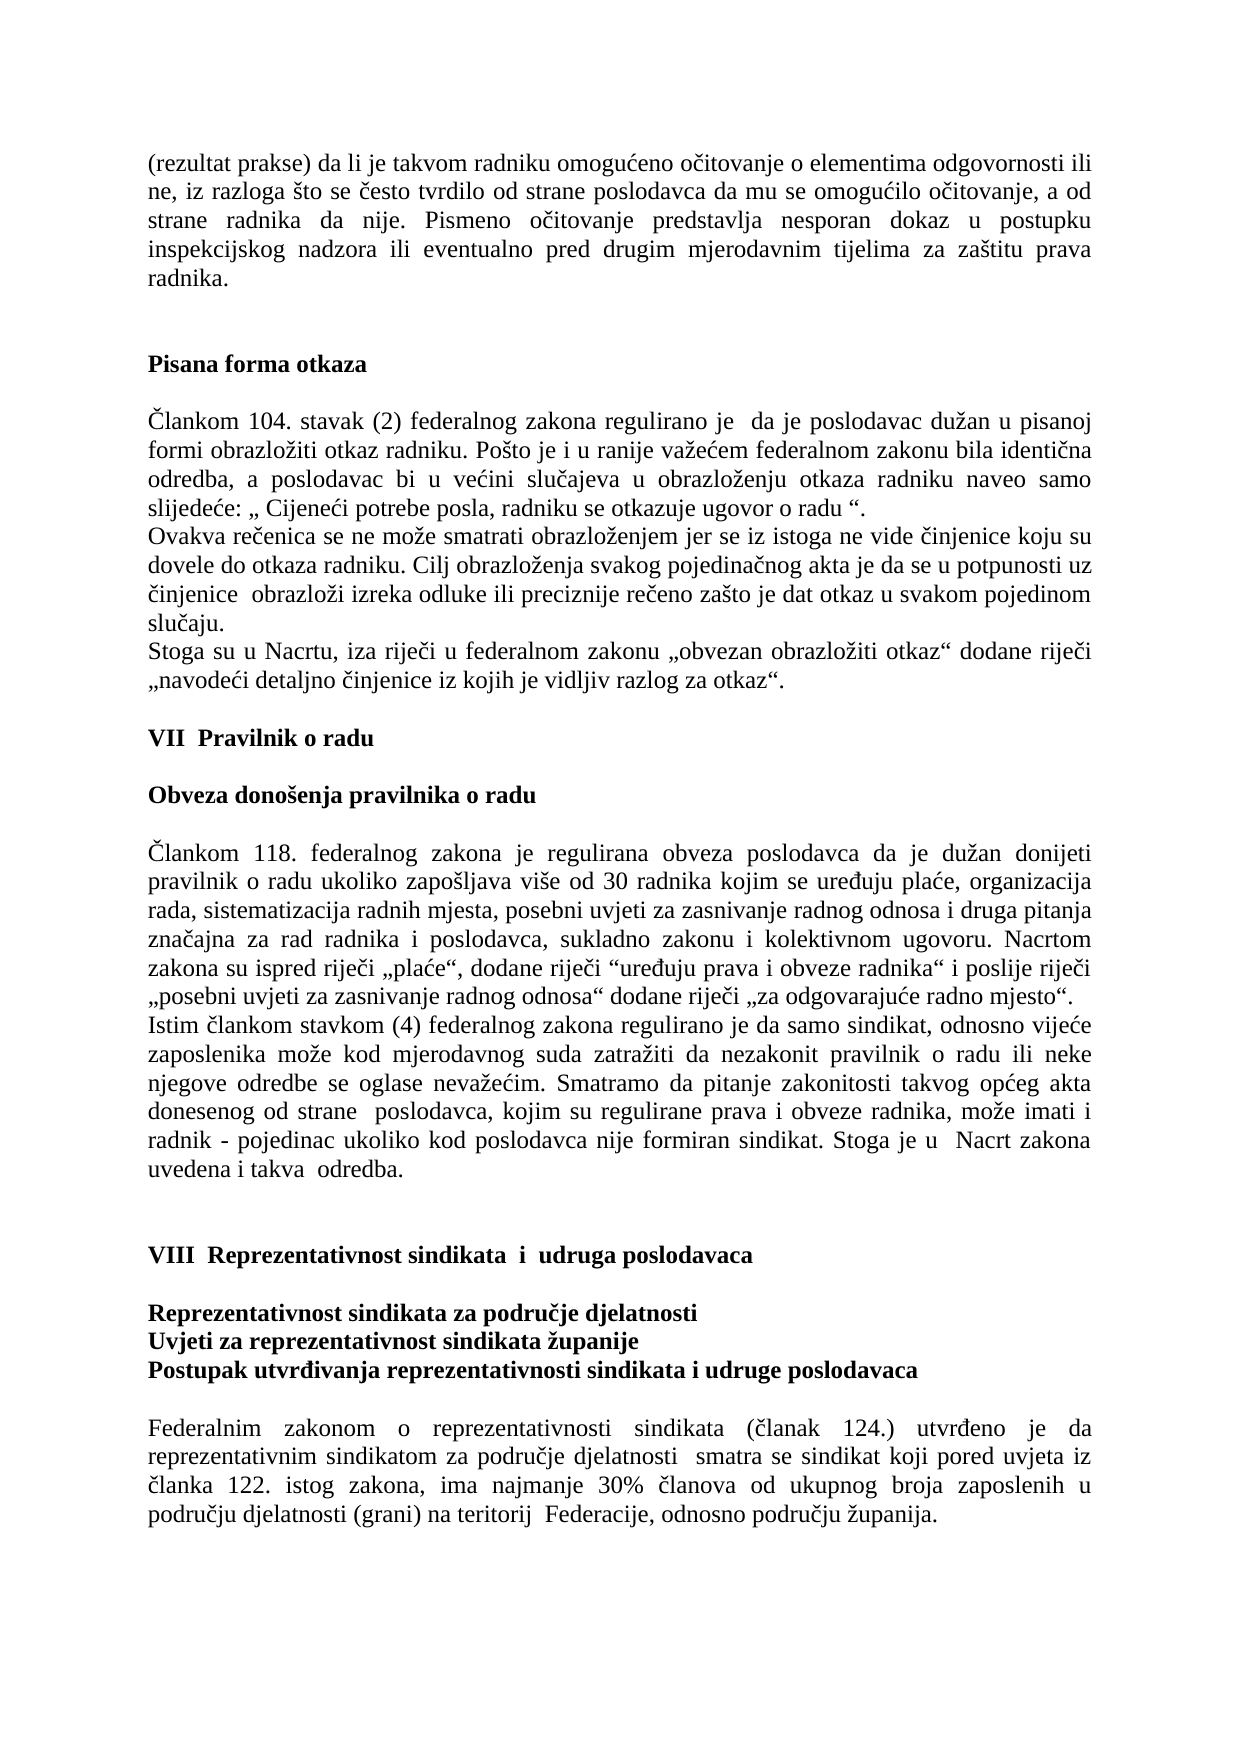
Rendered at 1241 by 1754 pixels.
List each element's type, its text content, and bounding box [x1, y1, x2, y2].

text Istim člankom stavkom (4) federalnog zakona regulirano je da samo sindikat, odnosno vijeće zaposlenika može kod mjerodavnog suda zatražiti da nezakonit pravilnik o radu ili neke njegove odredbe se oglase nevažećim. Smatramo da pitanje zakonitosti takvog općeg akta donesenog od strane poslodavca, kojim su regulirane prava i obveze radnika, može imati i radnik - pojedinac ukoliko kod poslodavca nije formiran sindikat. Stoga je u Nacrt zakona uvedena i takva odredba. [148, 1010, 1093, 1183]
text Obveza donošenja pravilnika o radu [148, 780, 1093, 809]
text Reprezentativnost sindikata za područje djelatnosti [148, 1298, 1093, 1326]
text Stoga su u Nacrtu, iza riječi u federalnom zakonu „obvezan obrazložiti otkaz“ dodane riječi „navodeći detaljno činjenice iz kojih je vidljiv razlog za otkaz“. [148, 636, 1093, 694]
text Uvjeti za reprezentativnost sindikata županije [148, 1326, 1093, 1355]
text VII Pravilnik o radu [148, 723, 1093, 751]
text Ovakva rečenica se ne može smatrati obrazloženjem jer se iz istoga ne vide činjenice koju su dovele do otkaza radniku. Cilj obrazloženja svakog pojedinačnog akta je da se u potpunosti uz činjenice obrazloži izreka odluke ili preciznije rečeno zašto je dat otkaz u svakom pojedinom slučaju. [148, 521, 1093, 636]
text Postupak utvrđivanja reprezentativnosti sindikata i udruge poslodavaca [148, 1355, 1093, 1384]
text Člankom 118. federalnog zakona je regulirana obveza poslodavca da je dužan donijeti pravilnik o radu ukoliko zapošljava više od 30 radnika kojim se uređuju plaće, organizacija rada, sistematizacija radnih mjesta, posebni uvjeti za zasnivanje radnog odnosa i druga pitanja značajna za rad radnika i poslodavca, sukladno zakonu i kolektivnom ugovoru. Nacrtom zakona su ispred riječi „plaće“, dodane riječi “uređuju prava i obveze radnika“ i poslije riječi „posebni uvjeti za zasnivanje radnog odnosa“ dodane riječi „za odgovarajuće radno mjesto“. [148, 838, 1093, 1010]
text Pisana forma otkaza [148, 349, 1093, 378]
text Federalnim zakonom o reprezentativnosti sindikata (članak 124.) utvrđeno je da reprezentativnim sindikatom za područje djelatnosti smatra se sindikat koji pored uvjeta iz članka 122. istog zakona, ima najmanje 30% članova od ukupnog broja zaposlenih u području djelatnosti (grani) na teritorij Federacije, odnosno području županija. [148, 1413, 1093, 1528]
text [148, 148, 1093, 291]
text VIII Reprezentativnost sindikata i udruga poslodavaca [148, 1240, 1093, 1269]
text Člankom 104. stavak (2) federalnog zakona regulirano je da je poslodavac dužan u pisanoj formi obrazložiti otkaz radniku. Pošto je i u ranije važećem federalnom zakonu bila identična odredba, a poslodavac bi u većini slučajeva u obrazloženju otkaza radniku naveo samo slijedeće: „ Cijeneći potrebe posla, radniku se otkazuje ugovor o radu “. [148, 406, 1093, 521]
